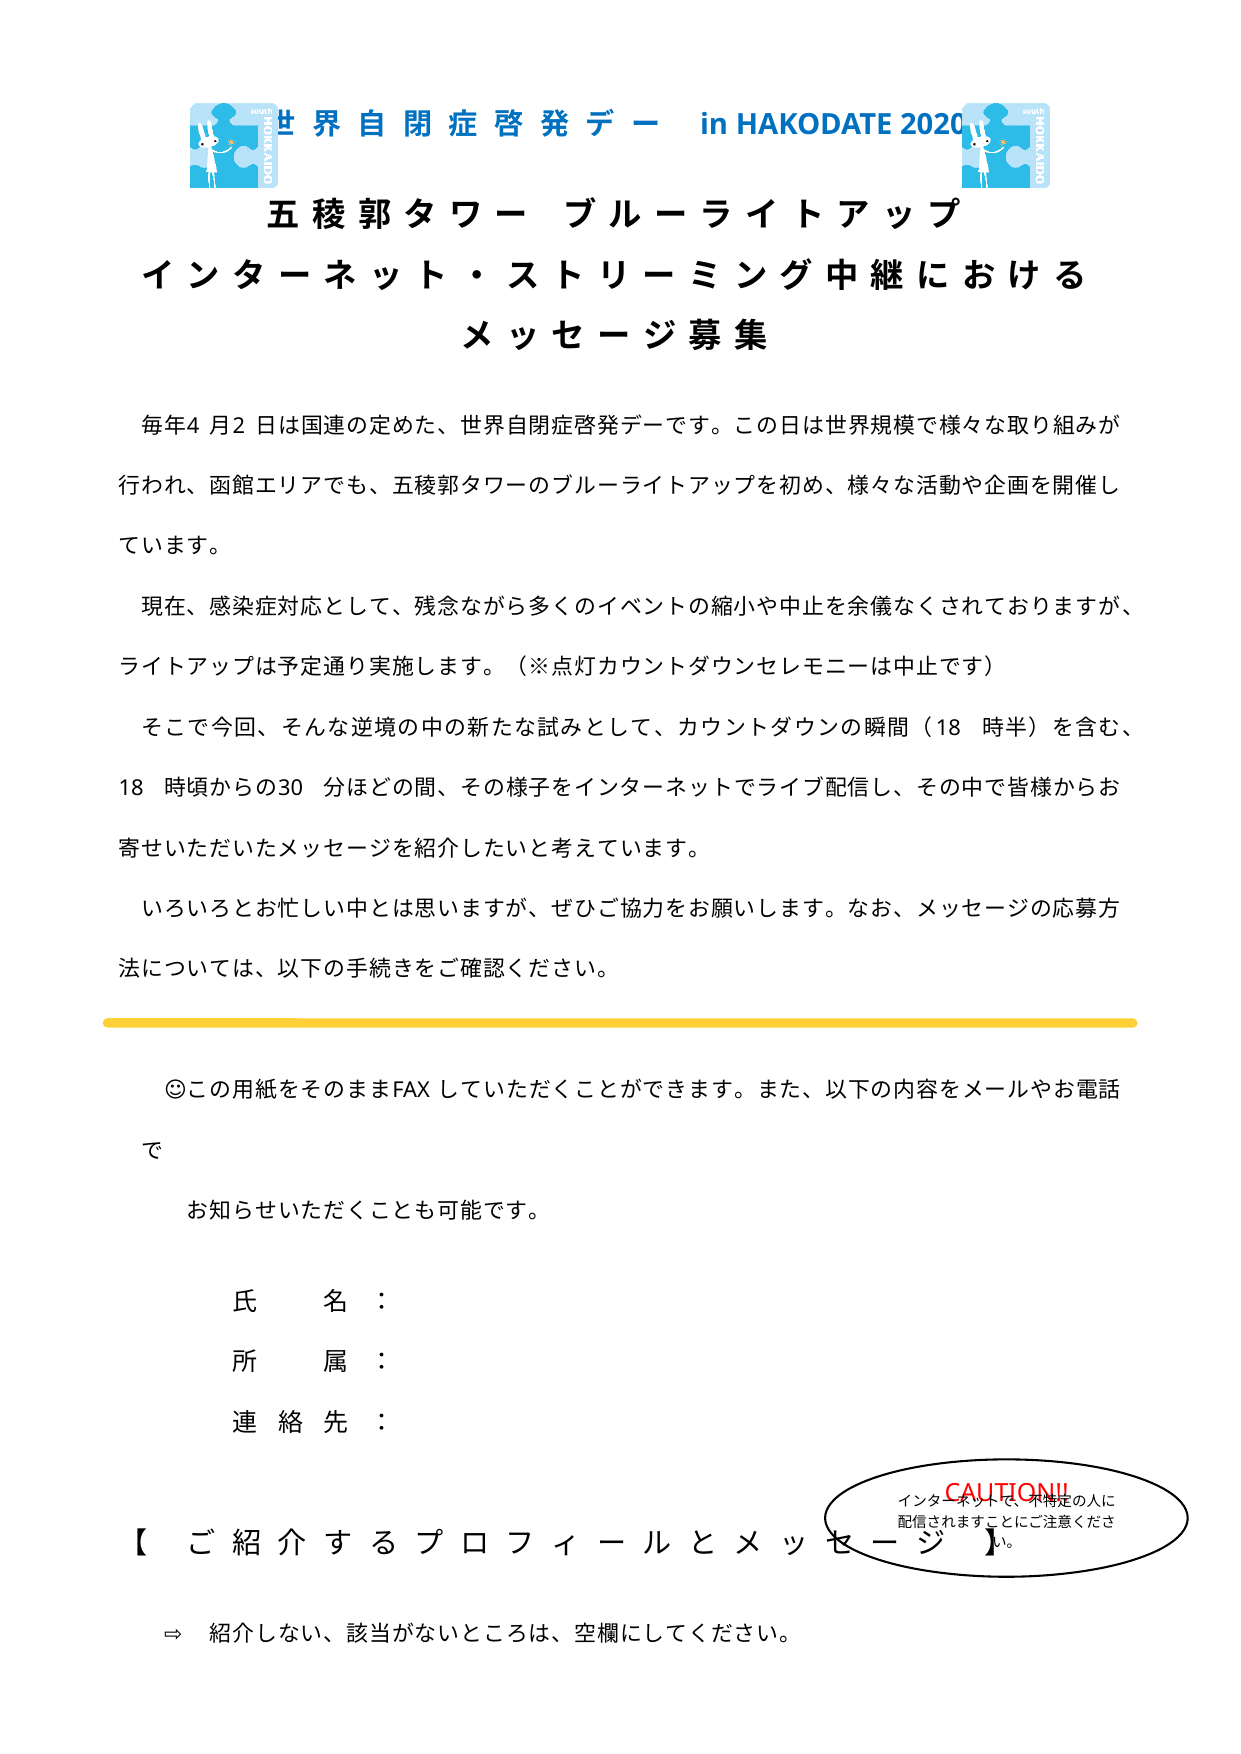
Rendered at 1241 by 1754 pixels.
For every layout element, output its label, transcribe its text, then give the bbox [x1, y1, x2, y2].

text 毎年4月2日は国連の定めた、世界自閉症啓発デーです。この日は世界規模で様々な取り組みが行われ、函館エリアでも、五稜郭タワーのブルーライトアップを初め、様々な活動や企画を開催しています。 [118, 393, 1122, 574]
text お知らせいただくことも可能です。 [138, 1179, 1122, 1239]
text 所 属： [118, 1330, 1122, 1390]
text そこで今回、そんな逆境の中の新たな試みとして、カウントダウンの瞬間（18時半）を含む、18時頃からの30分ほどの間、その様子をインターネットでライブ配信し、その中で皆様からお寄せいただいたメッセージを紹介したいと考えています。 [118, 695, 1122, 877]
picture [962, 103, 1050, 188]
text ⇨ 紹介しない、該当がないところは、空欄にしてください。 [118, 1602, 1122, 1662]
text 【 ご紹介するプロフィールとメッセージ 】 [118, 1511, 916, 1571]
text 【 ご紹介するプロフィールとメッセージ 】 [827, 1511, 1122, 1571]
text 五稜郭タワー ブルーライトアップ [118, 182, 1122, 242]
text インターネット・ストリーミング中継におけるメッセージ募集 [118, 242, 1122, 363]
text いろいろとお忙しい中とは思いますが、ぜひご協力をお願いします。なお、メッセージの応募方法については、以下の手続きをご確認ください。 [118, 877, 1122, 997]
text 連絡先： [118, 1390, 1122, 1451]
text ＊ 世界自閉症啓発デー in HAKODATE 2020 ＊ [118, 91, 1122, 152]
text 現在、感染症対応として、残念ながら多くのイベントの縮小や中止を余儀なくされておりますが、ライトアップは予定通り実施します。（※点灯カウントダウンセレモニーは中止です） [118, 574, 1122, 695]
picture [190, 103, 278, 188]
text ☺この用紙をそのままFAXしていただくことができます。また、以下の内容をメールやお電話で [138, 1058, 1122, 1179]
text 氏 名： [118, 1269, 1122, 1330]
